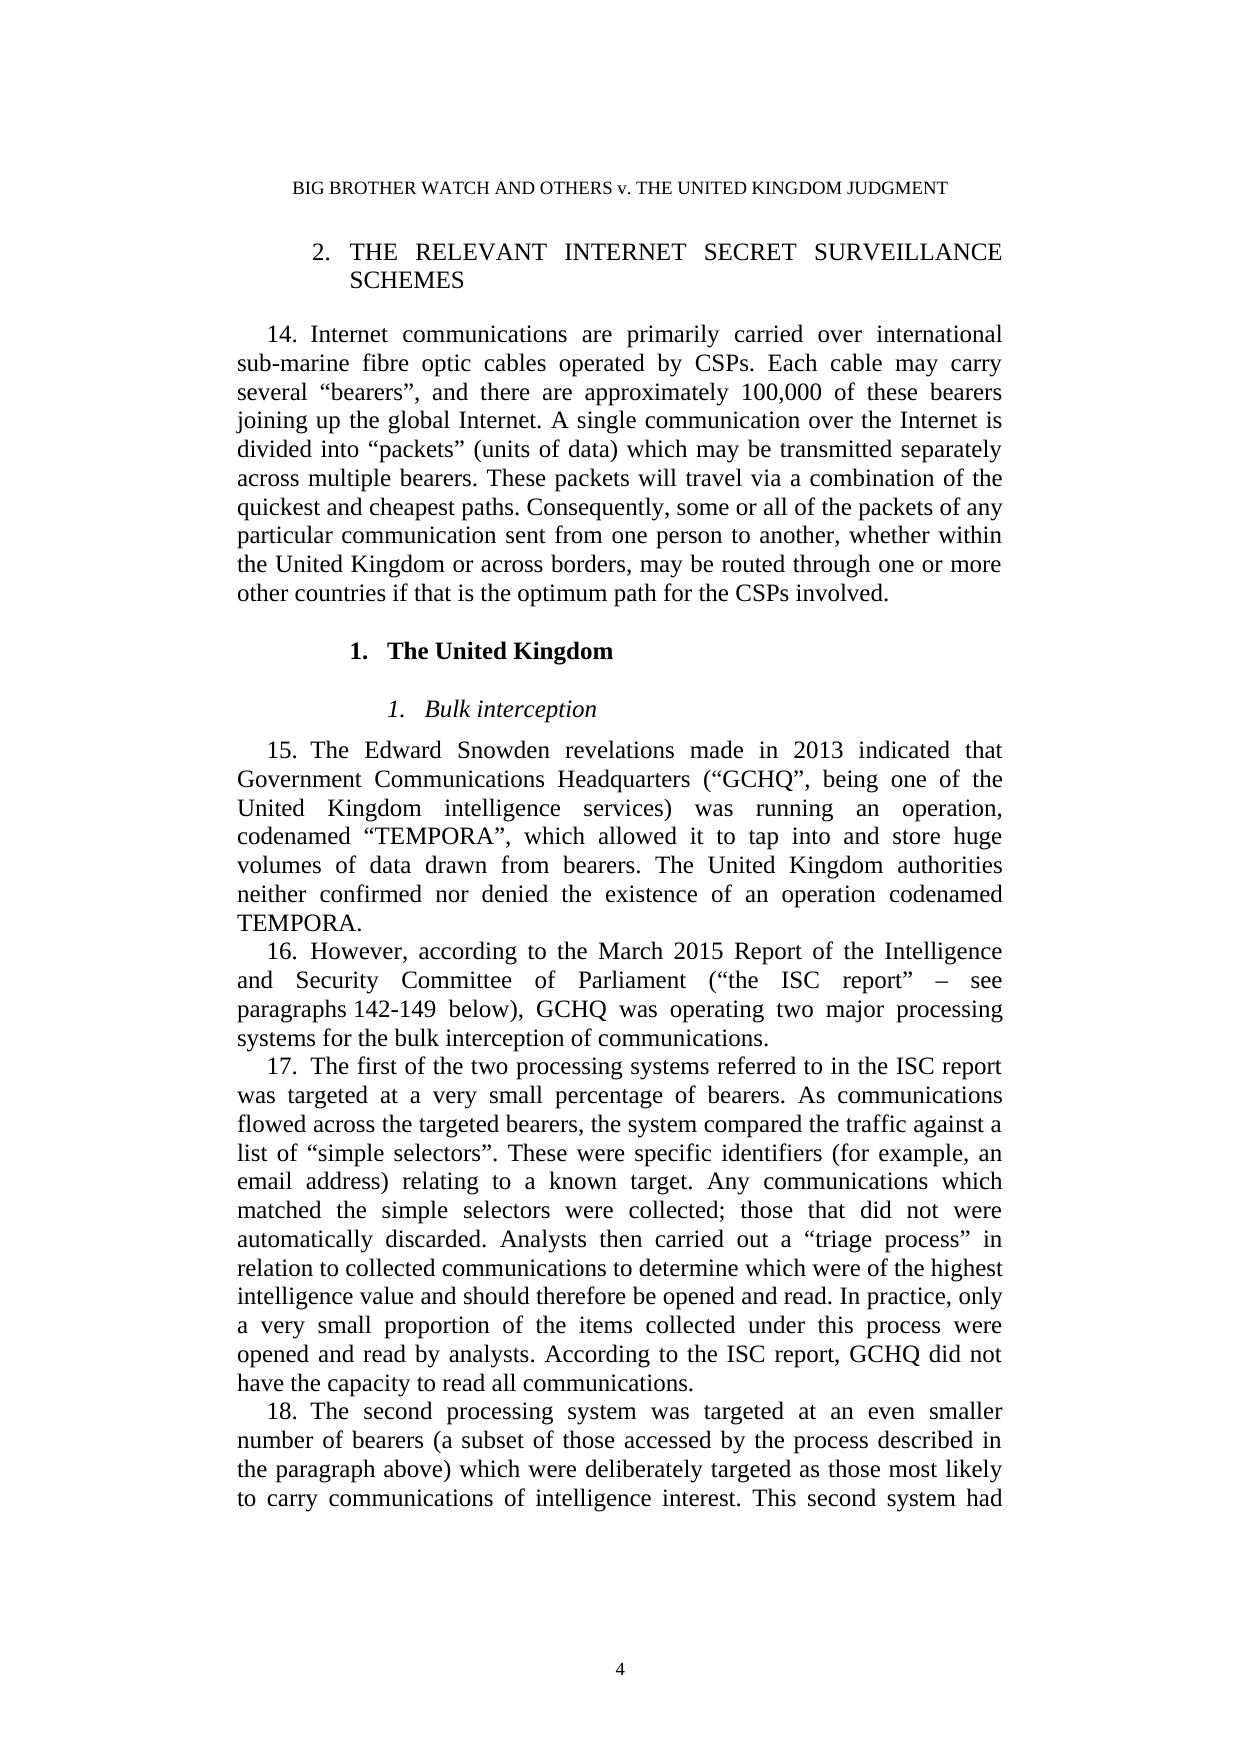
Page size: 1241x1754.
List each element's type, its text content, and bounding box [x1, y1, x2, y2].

text 17. The first of the two processing systems referred to in the ISC report was targeted at a very small percentage of bearers. As communications flowed across the targeted bearers, the system compared the traffic against a list of “simple selectors”. These were specific identifiers (for example, an email address) relating to a known target. Any communications which matched the simple selectors were collected; those that did not were automatically discarded. Analysts then carried out a “triage process” in relation to collected communications to determine which were of the highest intelligence value and should therefore be opened and read. In practice, only a very small proportion of the items collected under this process were opened and read by analysts. According to the ISC report, GCHQ did not have the capacity to read all communications. [237, 1051, 1003, 1396]
text 15. The Edward Snowden revelations made in 2013 indicated that Government Communications Headquarters (“GCHQ”, being one of the United Kingdom intelligence services) was running an operation, codenamed “TEMPORA”, which allowed it to tap into and store huge volumes of data drawn from bearers. The United Kingdom authorities neither confirmed nor denied the existence of an operation codenamed TEMPORA. [237, 735, 1003, 936]
text 16. However, according to the March 2015 Report of the Intelligence and Security Committee of Parliament (“the ISC report” – see paragraphs 142-149 below), GCHQ was operating two major processing systems for the bulk interception of communications. [237, 936, 1003, 1051]
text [237, 1396, 1003, 1511]
text The United Kingdom [349, 636, 1003, 665]
text 14. Internet communications are primarily carried over international sub-marine fibre optic cables operated by CSPs. Each cable may carry several “bearers”, and there are approximately 100,000 of these bearers joining up the global Internet. A single communication over the Internet is divided into “packets” (units of data) which may be transmitted separately across multiple bearers. These packets will travel via a combination of the quickest and cheapest paths. Consequently, some or all of the packets of any particular communication sent from one person to another, whether within the United Kingdom or across borders, may be routed through one or more other countries if that is the optimum path for the CSPs involved. [237, 319, 1003, 607]
text Bulk interception [387, 694, 1003, 723]
text THE RELEVANT INTERNET SECRET SURVEILLANCE SCHEMES [312, 237, 1003, 294]
